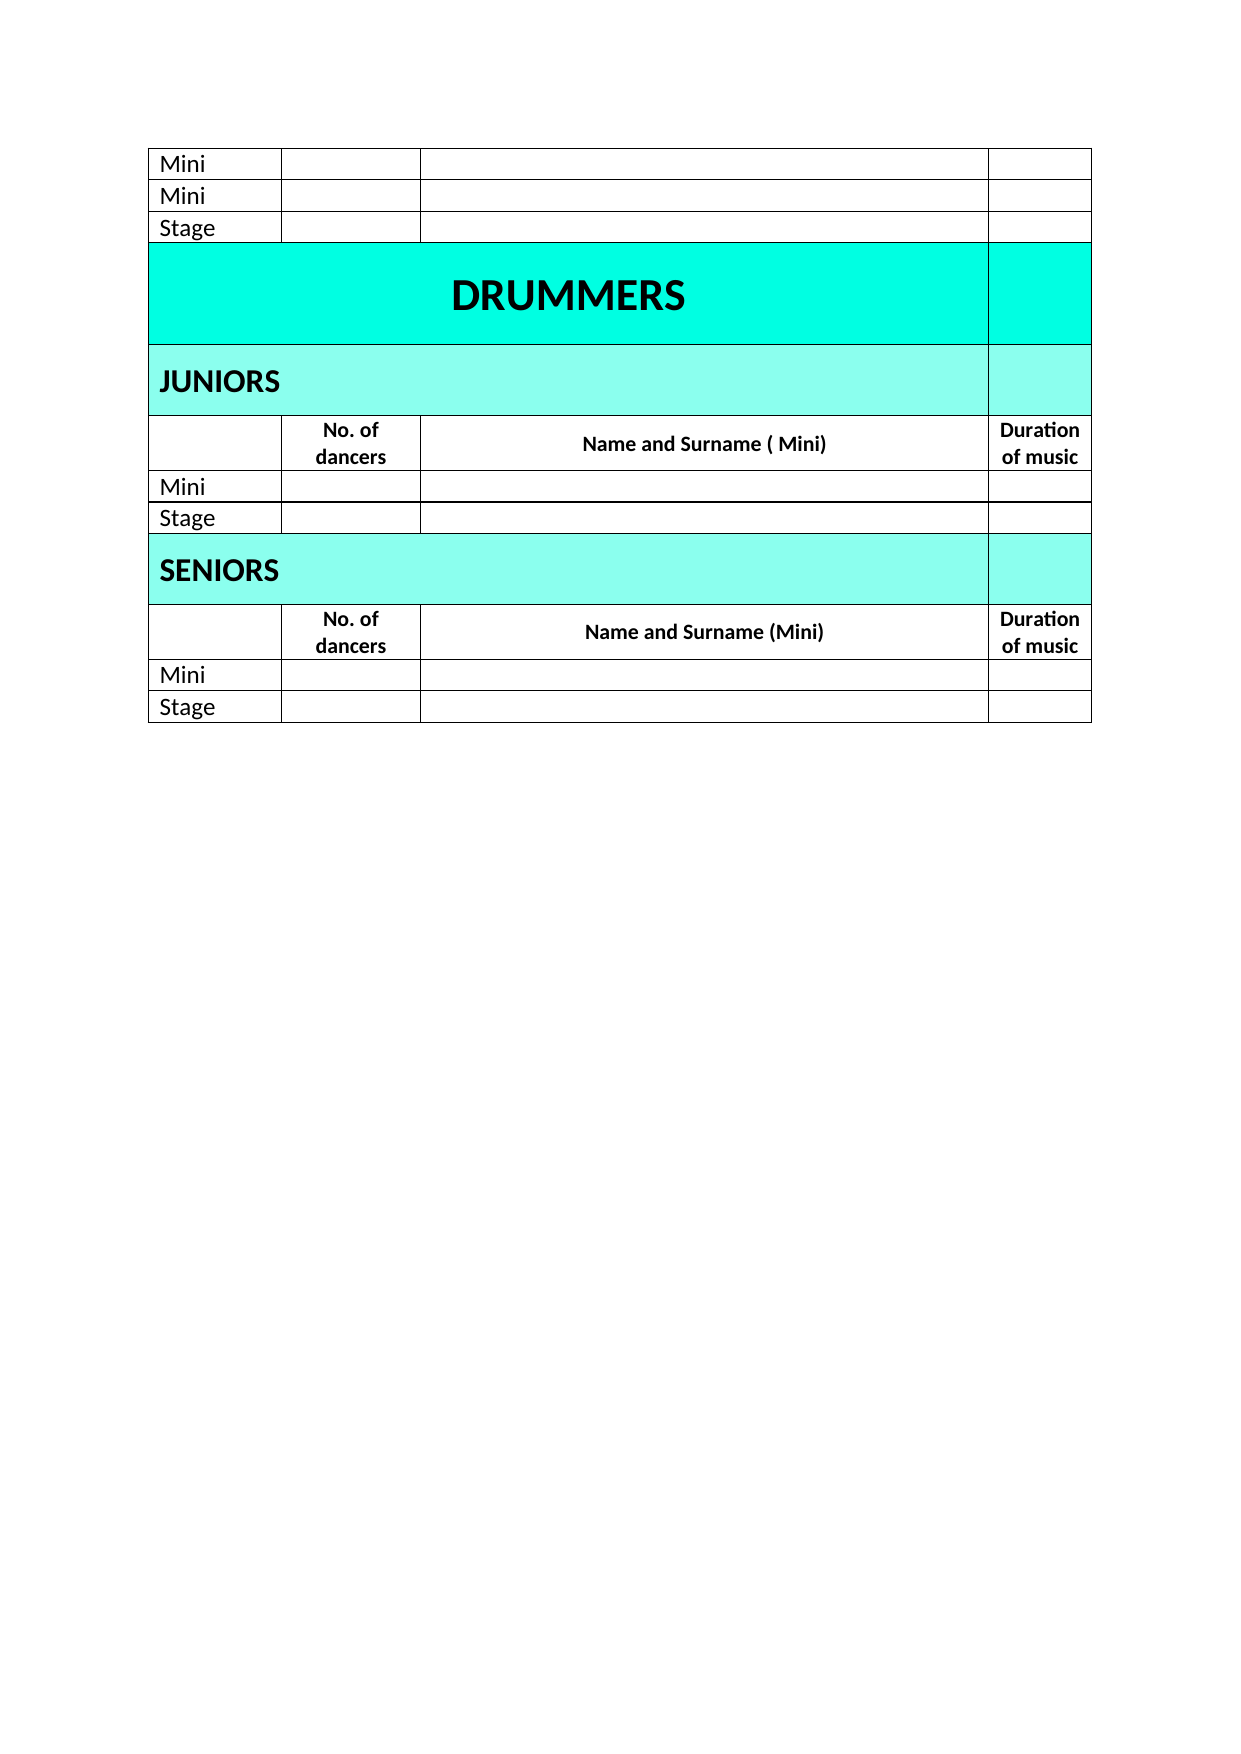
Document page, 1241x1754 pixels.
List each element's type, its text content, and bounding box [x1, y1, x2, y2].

table_cell [149, 416, 281, 470]
table_cell [282, 503, 420, 533]
table_cell [989, 691, 1091, 722]
table_cell [421, 691, 988, 722]
table_cell [421, 471, 988, 501]
table_cell [989, 471, 1091, 501]
table_cell Mini [149, 471, 281, 501]
table_cell SENIORS [149, 534, 988, 604]
table_cell DRUMMERS [149, 243, 988, 344]
table_cell [989, 243, 1091, 344]
table_cell [149, 605, 281, 658]
table_cell Name and Surname (Mini) [421, 605, 988, 658]
table_cell No. of dancers [282, 416, 420, 470]
table_cell [989, 503, 1091, 533]
table_cell [421, 660, 988, 690]
table_cell Mini [149, 660, 281, 690]
table_cell [421, 149, 988, 179]
table_cell Stage [149, 691, 281, 722]
table_cell Mini [149, 180, 281, 211]
table_cell Stage [149, 503, 281, 533]
table_cell [282, 471, 420, 501]
table_cell JUNIORS [149, 345, 988, 415]
table_cell No. of dancers [282, 605, 420, 658]
table_cell Mini [149, 149, 281, 179]
table_cell [989, 149, 1091, 179]
table_cell [989, 660, 1091, 690]
table_cell [989, 534, 1091, 604]
table_cell Duration of music [989, 416, 1091, 470]
table_cell [989, 180, 1091, 211]
table_cell [282, 660, 420, 690]
table_cell [282, 212, 420, 242]
table_cell [421, 180, 988, 211]
table_cell Name and Surname ( Mini) [421, 416, 988, 470]
table_cell [282, 149, 420, 179]
table_cell [421, 212, 988, 242]
table_cell [989, 345, 1091, 415]
table_cell Stage [149, 212, 281, 242]
table_cell [989, 212, 1091, 242]
table_cell [282, 691, 420, 722]
table_cell [421, 503, 988, 533]
table_cell Duration of music [989, 605, 1091, 658]
table_cell [282, 180, 420, 211]
